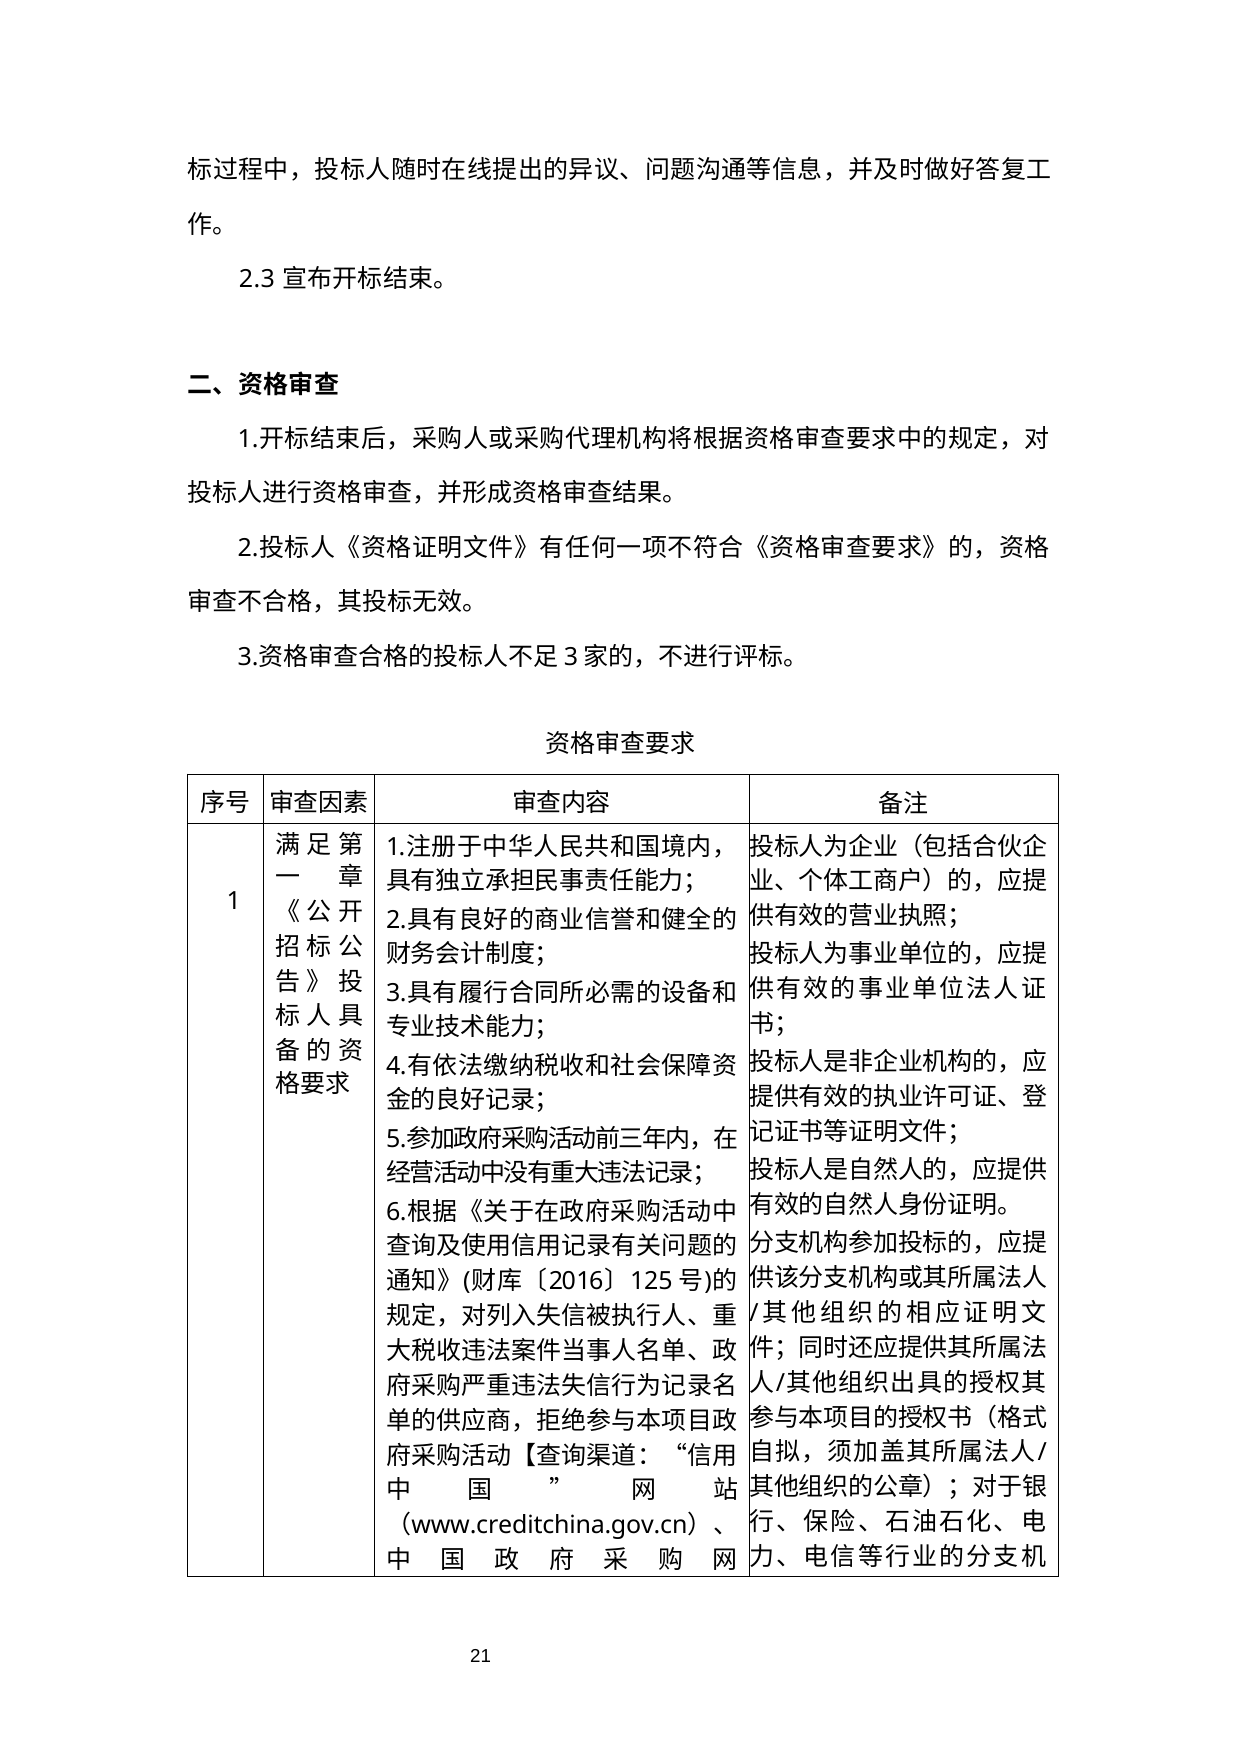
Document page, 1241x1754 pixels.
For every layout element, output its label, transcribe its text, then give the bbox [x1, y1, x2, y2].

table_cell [750, 824, 1058, 1576]
table_cell 1 [188, 824, 263, 1576]
text 2.3 宣布开标结束。 [187, 259, 1053, 295]
table_header 备注 [750, 775, 1058, 823]
text 3.资格审查合格的投标人不足3家的，不进行评标。 [187, 636, 1053, 672]
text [187, 150, 1053, 241]
table_header 序号 [188, 775, 263, 823]
text 资格审查要求 [187, 727, 1053, 758]
text 1.开标结束后，采购人或采购代理机构将根据资格审查要求中的规定，对投标人进行资格审查，并形成资格审查结果。 [187, 418, 1053, 509]
text 二、资格审查 [187, 364, 1053, 400]
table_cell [264, 824, 374, 1576]
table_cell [375, 824, 749, 1576]
table_header 审查内容 [375, 775, 749, 823]
table_header 审查因素 [264, 775, 374, 823]
text 2.投标人《资格证明文件》有任何一项不符合《资格审查要求》的，资格审查不合格，其投标无效。 [187, 527, 1053, 618]
